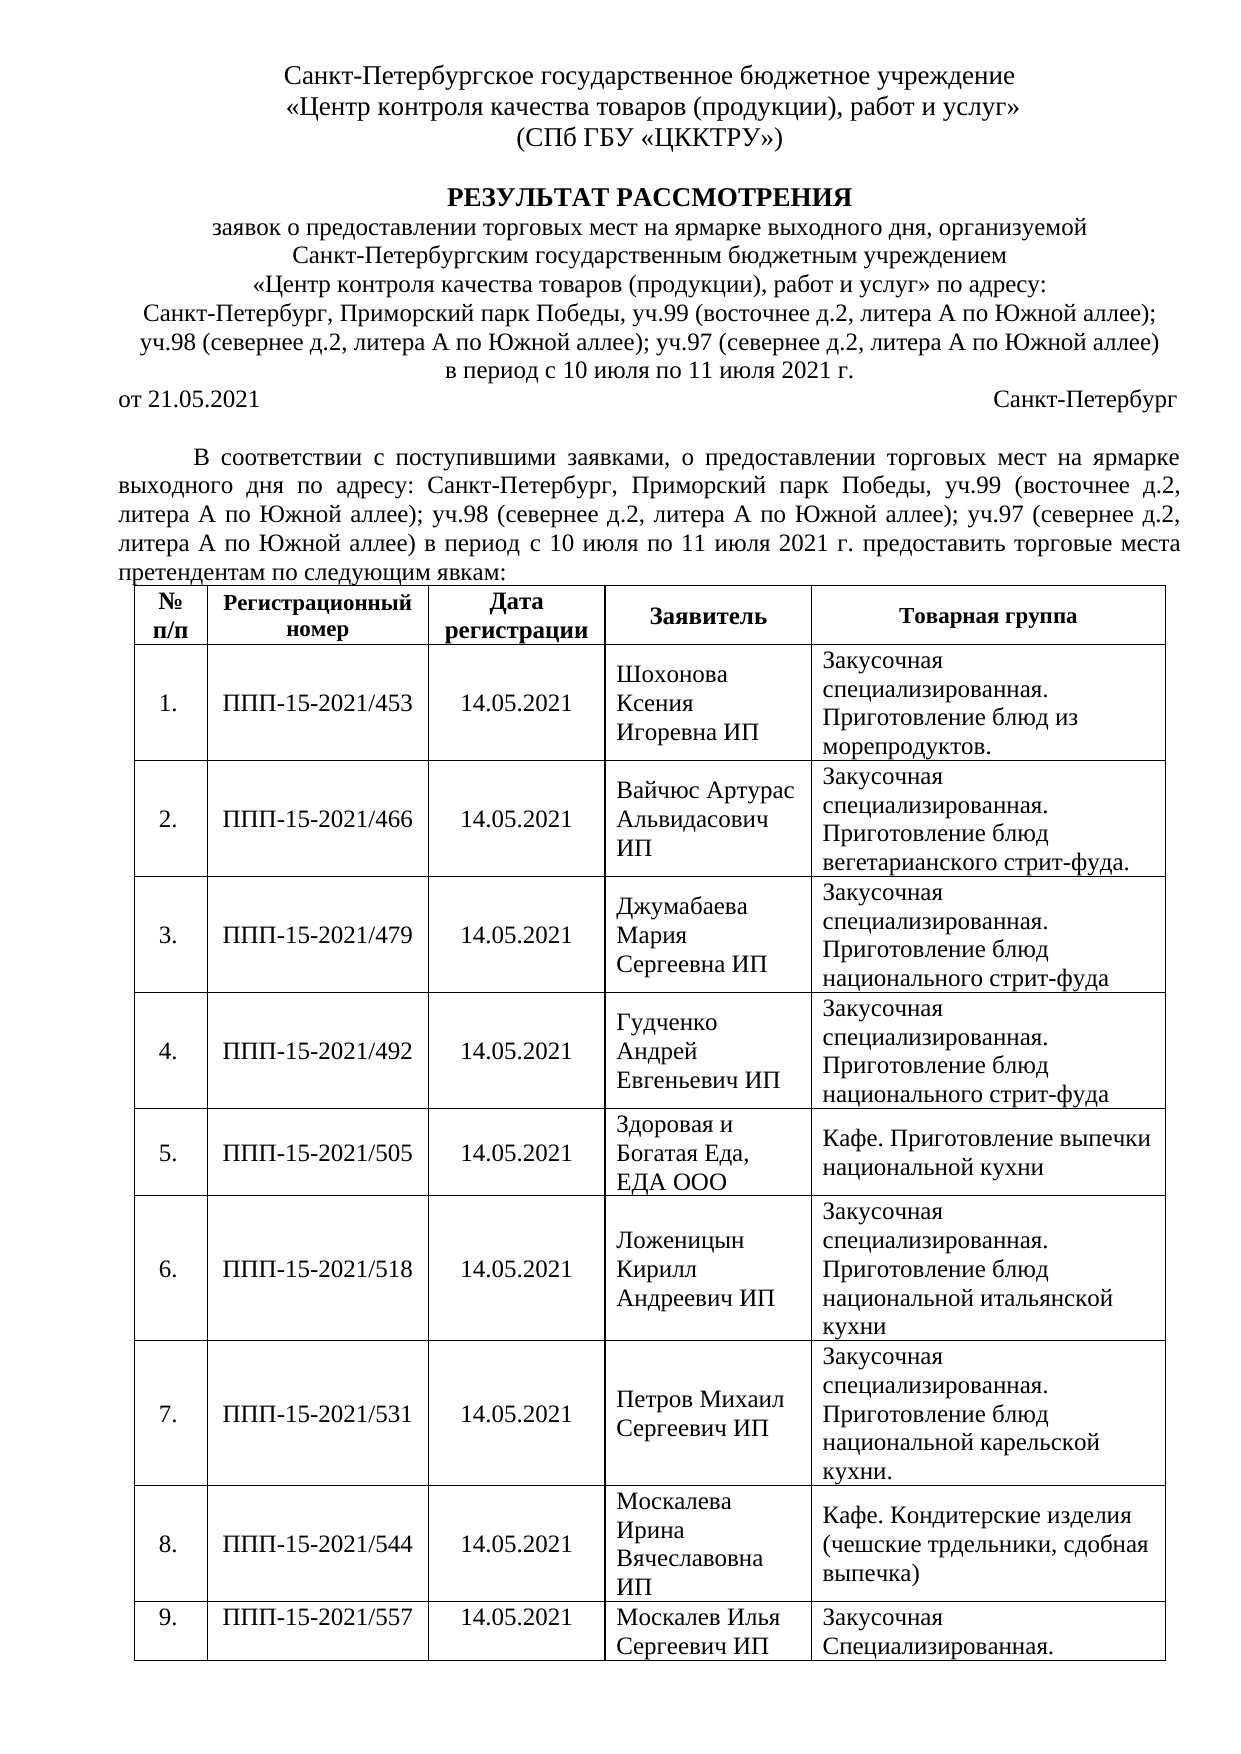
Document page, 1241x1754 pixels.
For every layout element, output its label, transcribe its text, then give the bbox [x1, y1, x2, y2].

text Санкт-Петербургским государственным бюджетным учреждением [118, 241, 1181, 269]
table_cell ППП-15-2021/466 [208, 761, 428, 876]
text РЕЗУЛЬТАТ РАССМОТРЕНИЯ [118, 181, 1181, 212]
table_cell [135, 1341, 207, 1485]
table_cell Закусочная специализированная. Приготовление блюд национальной карельской кухни. [812, 1341, 1165, 1485]
table_cell ППП-15-2021/518 [208, 1196, 428, 1340]
table_cell 14.05.2021 [429, 1196, 604, 1340]
text Санкт-Петербург, Приморский парк Победы, уч.99 (восточнее д.2, литера А по Южной аллее); уч.98 (севернее д.2, литера А по Южной аллее); уч.97 (севернее д.2, литера А по Южной аллее) [118, 298, 1181, 355]
table_cell ППП-15-2021/492 [208, 993, 428, 1108]
table_cell [135, 993, 207, 1108]
table_cell Закусочная специализированная. Приготовление блюд из морепродуктов. [812, 645, 1165, 760]
table_cell Закусочная специализированная. Приготовление блюд национальной итальянской кухни [812, 1196, 1165, 1340]
table_cell 14.05.2021 [429, 993, 604, 1108]
table_cell Кафе. Приготовление выпечки национальной кухни [812, 1109, 1165, 1195]
text заявок о предоставлении торговых мест на ярмарке выходного дня, организуемой [118, 212, 1181, 241]
text Санкт-Петербургское государственное бюджетное учреждение «Центр контроля качества товаров (продукции), работ и услуг» [118, 59, 1181, 121]
table_header № п/п [135, 586, 207, 644]
table_cell ППП-15-2021/479 [208, 877, 428, 992]
table_cell ППП-15-2021/557 [208, 1602, 428, 1659]
text «Центр контроля качества товаров (продукции), работ и услуг» по адресу: [118, 269, 1181, 298]
table_cell 14.05.2021 [429, 645, 604, 760]
table_header Товарная группа [812, 586, 1165, 644]
table_cell [135, 1486, 207, 1601]
table_cell 14.05.2021 [429, 1602, 604, 1659]
table_cell [135, 877, 207, 992]
text В соответствии с поступившими заявками, о предоставлении торговых мест на ярмарке выходного дня по адресу: Санкт-Петербург, Приморский парк Победы, уч.99 (восточнее д.2, литера А по Южной аллее); уч.98 (севернее д.2, литера А по Южной аллее); уч.97 (севернее д.2, литера А по Южной аллее) в период с 10 июля по 11 июля 2021 г. предоставить торговые места претендентам по следующим явкам: [118, 442, 1181, 585]
table_cell Здоровая и Богатая Еда, ЕДА ООО [606, 1109, 811, 1195]
table_cell 14.05.2021 [429, 1341, 604, 1485]
table_cell [135, 761, 207, 876]
table_cell [135, 1602, 207, 1659]
table_cell ППП-15-2021/544 [208, 1486, 428, 1601]
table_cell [812, 1602, 1165, 1659]
text в период с 10 июля по 11 июля 2021 г. [118, 355, 1181, 384]
table_cell Джумабаева Мария Сергеевна ИП [606, 877, 811, 992]
table_cell Гудченко Андрей Евгеньевич ИП [606, 993, 811, 1108]
table_cell Петров Михаил Сергеевич ИП [606, 1341, 811, 1485]
table_cell [135, 1109, 207, 1195]
table_header Дата регистрации [429, 586, 604, 644]
table_header Регистрационный номер [208, 586, 428, 644]
table_header Заявитель [606, 586, 811, 644]
table_cell Ложеницын Кирилл Андреевич ИП [606, 1196, 811, 1340]
table_cell 14.05.2021 [429, 877, 604, 992]
table_cell Шохонова Ксения Игоревна ИП [606, 645, 811, 760]
table_cell ППП-15-2021/453 [208, 645, 428, 760]
table_cell ППП-15-2021/505 [208, 1109, 428, 1195]
table_cell Закусочная специализированная. Приготовление блюд национального стрит-фуда [812, 877, 1165, 992]
table_cell [135, 645, 207, 760]
table_cell Закусочная специализированная. Приготовление блюд вегетарианского стрит-фуда. [812, 761, 1165, 876]
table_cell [606, 1602, 811, 1659]
table_cell 14.05.2021 [429, 1486, 604, 1601]
table_cell 14.05.2021 [429, 1109, 604, 1195]
text (СПб ГБУ «ЦККТРУ») [118, 121, 1181, 152]
text от 21.05.2021 Санкт-Петербург [118, 384, 1181, 413]
table_cell 14.05.2021 [429, 761, 604, 876]
table_cell Москалева Ирина Вячеславовна ИП [606, 1486, 811, 1601]
table_cell Закусочная специализированная. Приготовление блюд национального стрит-фуда [812, 993, 1165, 1108]
table_cell Вайчюс Артурас Альвидасович ИП [606, 761, 811, 876]
table_cell Кафе. Кондитерские изделия (чешские трдельники, сдобная выпечка) [812, 1486, 1165, 1601]
table_cell [135, 1196, 207, 1340]
table_cell ППП-15-2021/531 [208, 1341, 428, 1485]
